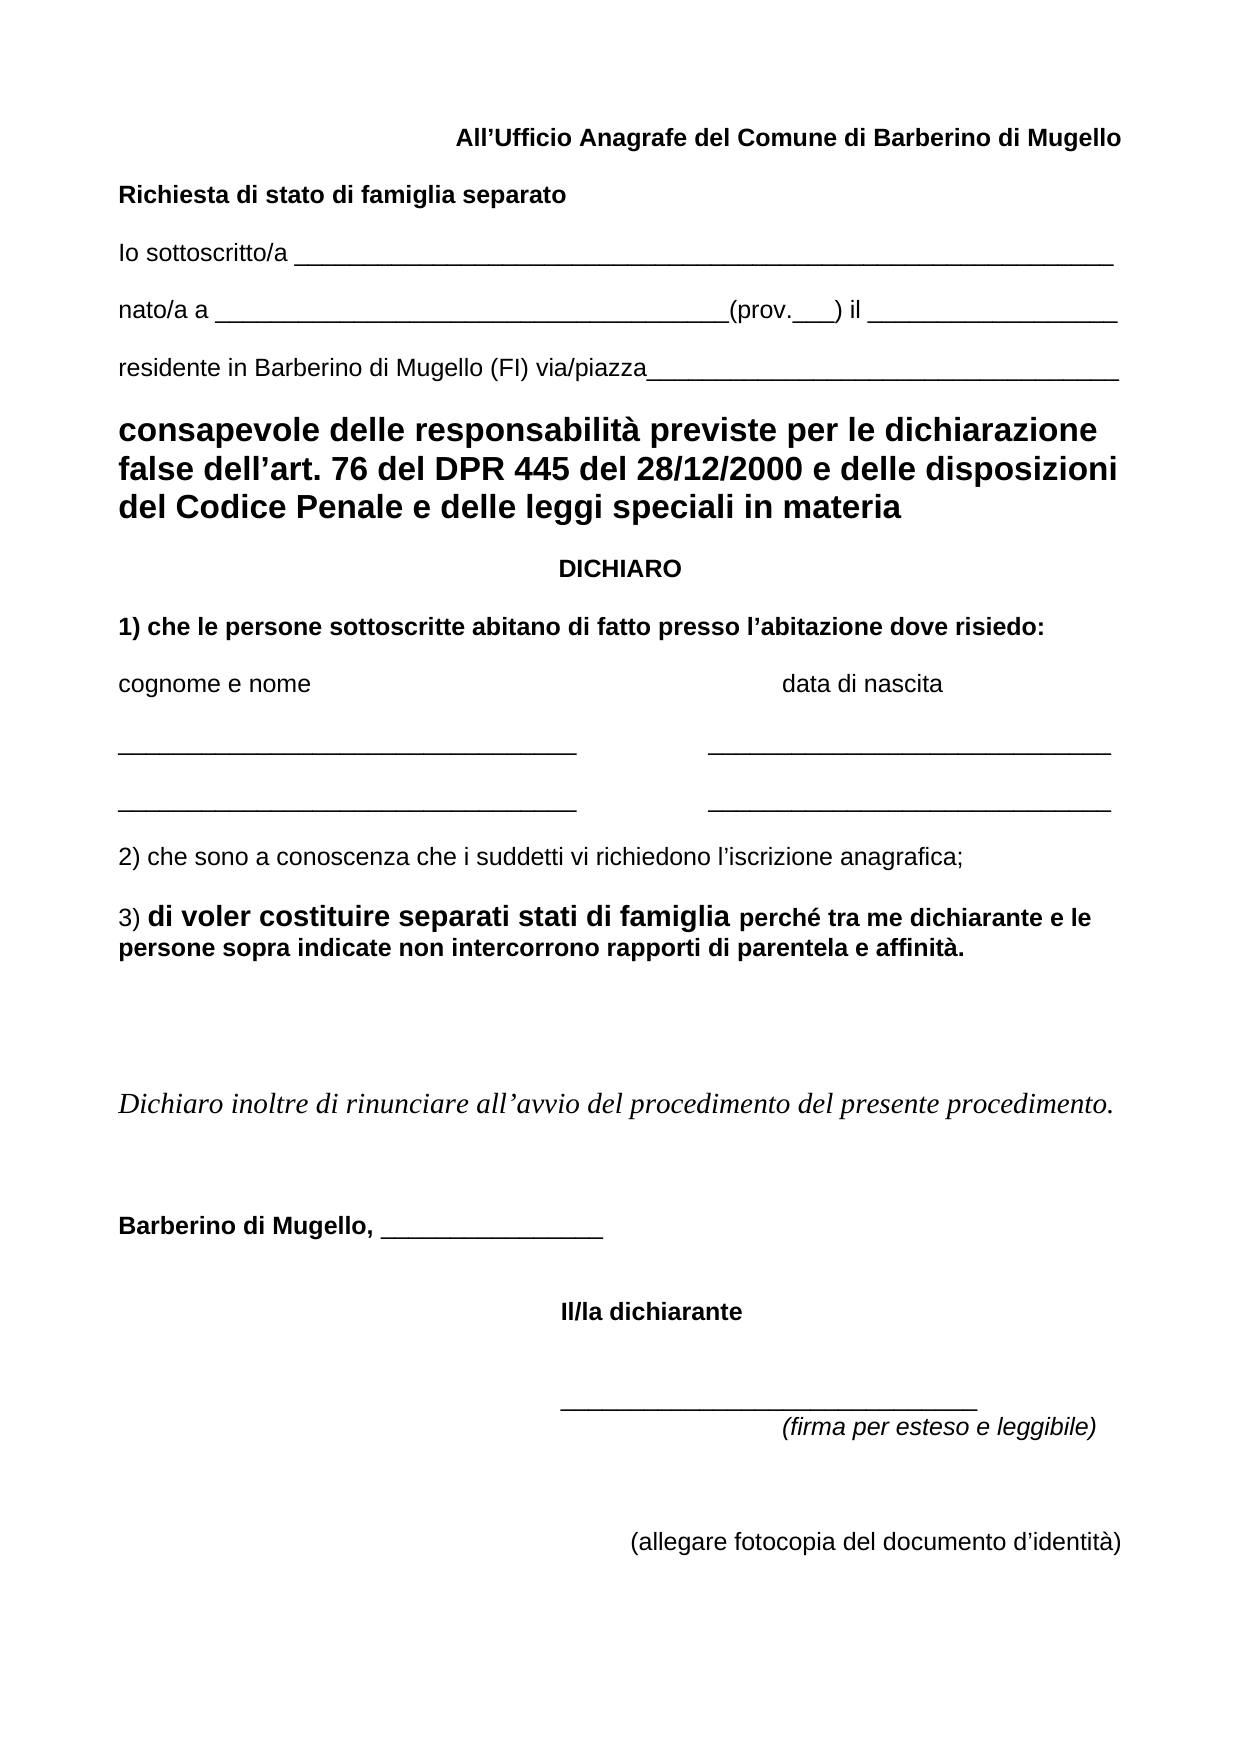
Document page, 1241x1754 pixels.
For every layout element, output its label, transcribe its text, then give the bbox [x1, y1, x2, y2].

text 3) di voler costituire separati stati di famiglia perché tra me dichiarante e le persone sopra indicate non intercorrono rapporti di parentela e affinità. [118, 899, 1122, 962]
text Il/la dichiarante [561, 1297, 1122, 1326]
text consapevole delle responsabilità previste per le dichiarazione false dell’art. 76 del DPR 445 del 28/12/2000 e delle disposizioni del Codice Penale e delle leggi speciali in materia [118, 410, 1122, 526]
text ______________________________ [561, 1383, 1122, 1412]
text All’Ufficio Anagrafe del Comune di Barberino di Mugello [339, 123, 1122, 152]
text cognome e nome data di nascita [118, 669, 1122, 698]
text Richiesta di stato di famiglia separato [118, 180, 1122, 209]
text Dichiaro inoltre di rinunciare all’avvio del procedimento del presente procedimento. [118, 1086, 1122, 1120]
text 2) che sono a conoscenza che i suddetti vi richiedono l’iscrizione anagrafica; [118, 842, 1122, 871]
text DICHIARO [118, 554, 1122, 583]
text nato/a a _____________________________________(prov.___) il __________________ [118, 295, 1122, 324]
text Barberino di Mugello, ________________ [118, 1211, 1122, 1240]
text 1) che le persone sottoscritte abitano di fatto presso l’abitazione dove risiedo: [118, 612, 1122, 641]
text Io sottoscritto/a ___________________________________________________________ [118, 238, 1122, 267]
text (firma per esteso e leggibile) [561, 1412, 1122, 1441]
text (allegare fotocopia del documento d’identità) [561, 1527, 1122, 1556]
text _________________________________ _____________________________ [118, 727, 1122, 756]
text residente in Barberino di Mugello (FI) via/piazza__________________________________ [118, 353, 1122, 382]
text _________________________________ _____________________________ [118, 784, 1122, 813]
